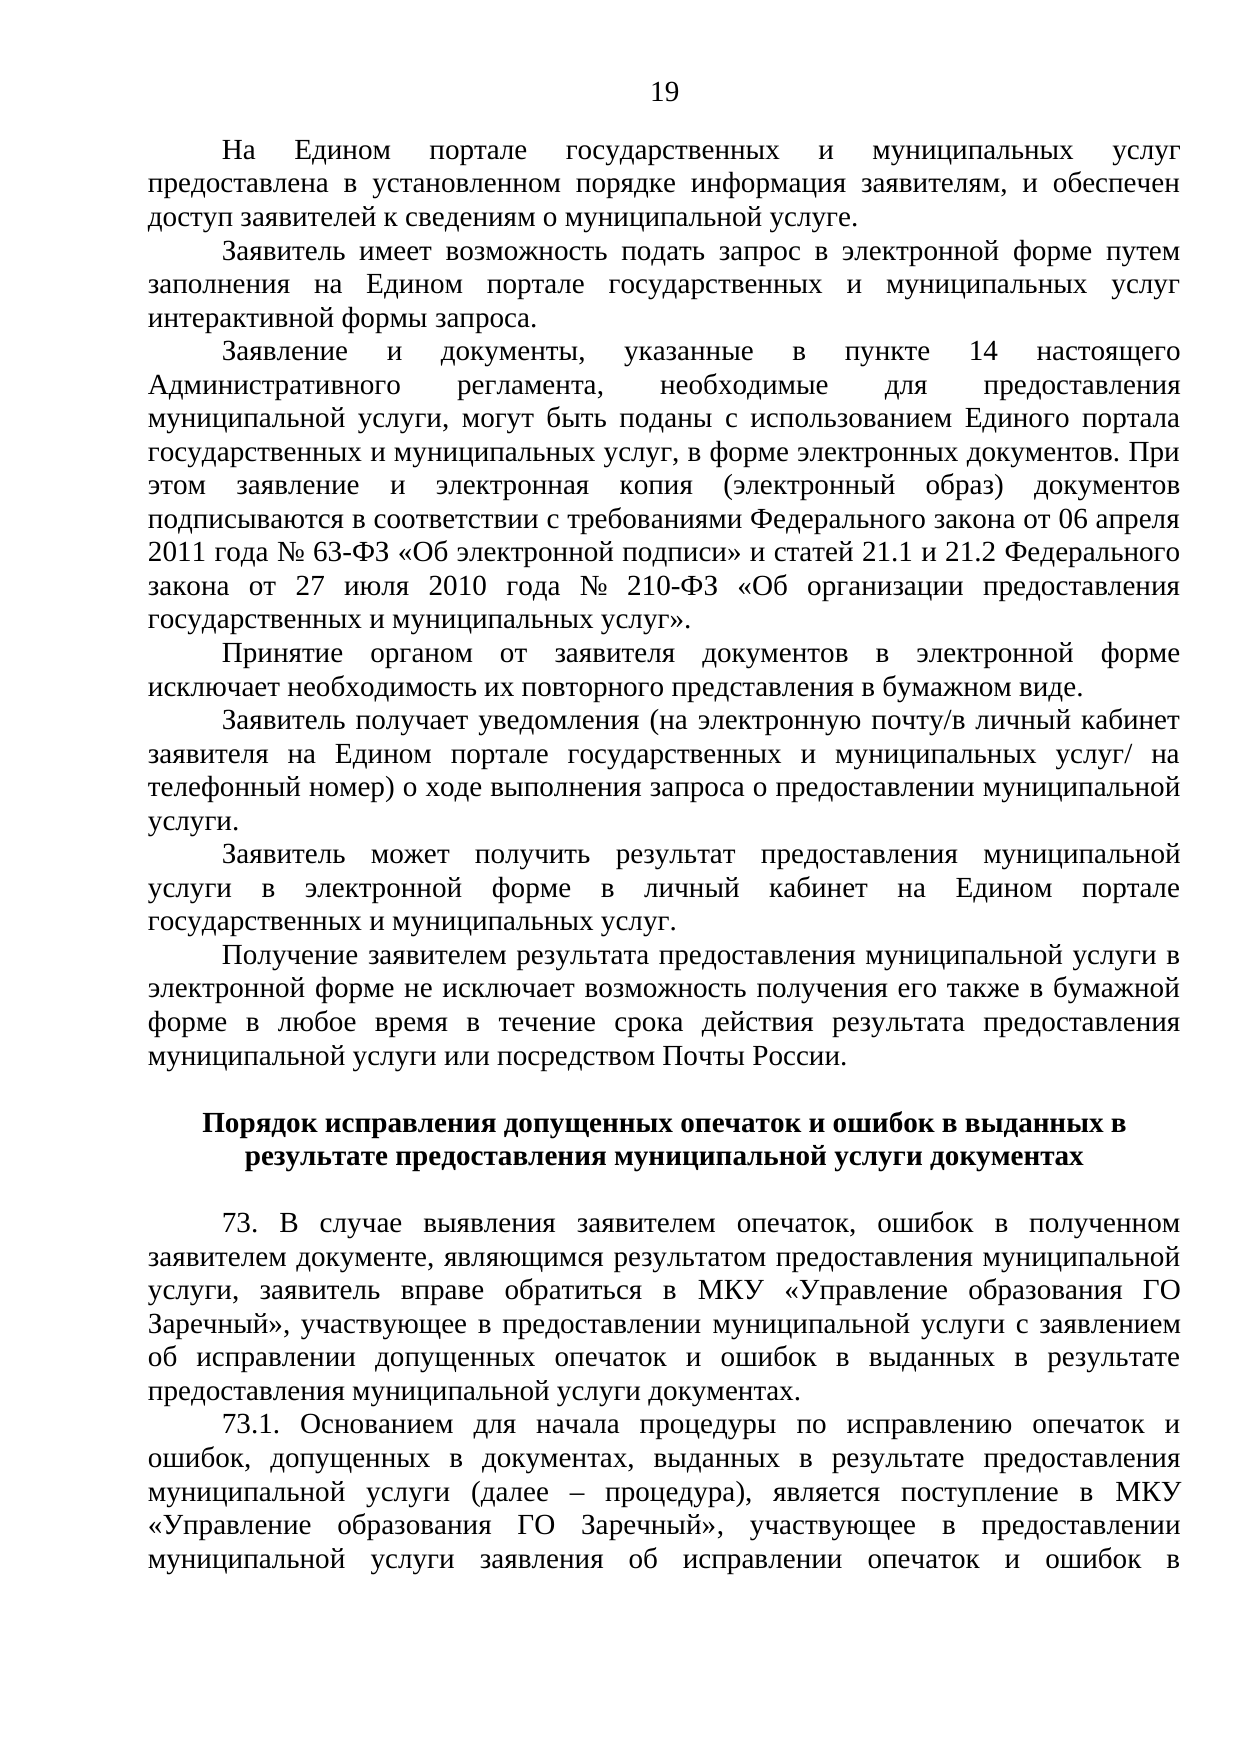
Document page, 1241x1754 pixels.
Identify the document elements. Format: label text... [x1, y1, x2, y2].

text На Едином портале государственных и муниципальных услуг предоставлена в установленном порядке информация заявителям, и обеспечен доступ заявителей к сведениям о муниципальной услуге. [148, 132, 1181, 233]
text Порядок исправления допущенных опечаток и ошибок в выданных в результате предоставления муниципальной услуги документах [148, 1105, 1181, 1172]
text Принятие органом от заявителя документов в электронной форме исключает необходимость их повторного представления в бумажном виде. [148, 635, 1181, 702]
text Заявление и документы, указанные в пункте 14 настоящего Административного регламента, необходимые для предоставления муниципальной услуги, могут быть поданы с использованием Единого портала государственных и муниципальных услуг, в форме электронных документов. При этом заявление и электронная копия (электронный образ) документов подписываются в соответствии с требованиями Федерального закона от 06 апреля 2011 года № 63-ФЗ «Об электронной подписи» и статей 21.1 и 21.2 Федерального закона от 27 июля 2010 года № 210-ФЗ «Об организации предоставления государственных и муниципальных услуг». [148, 333, 1181, 635]
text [148, 1407, 1181, 1574]
text Заявитель получает уведомления (на электронную почту/в личный кабинет заявителя на Едином портале государственных и муниципальных услуг/ на телефонный номер) о ходе выполнения запроса о предоставлении муниципальной услуги. [148, 702, 1181, 836]
text Заявитель имеет возможность подать запрос в электронной форме путем заполнения на Едином портале государственных и муниципальных услуг интерактивной формы запроса. [148, 233, 1181, 333]
text 73. В случае выявления заявителем опечаток, ошибок в полученном заявителем документе, являющимся результатом предоставления муниципальной услуги, заявитель вправе обратиться в МКУ «Управление образования ГО Заречный», участвующее в предоставлении муниципальной услуги с заявлением об исправлении допущенных опечаток и ошибок в выданных в результате предоставления муниципальной услуги документах. [148, 1205, 1181, 1407]
text Заявитель может получить результат предоставления муниципальной услуги в электронной форме в личный кабинет на Едином портале государственных и муниципальных услуг. [148, 836, 1181, 937]
text Получение заявителем результата предоставления муниципальной услуги в электронной форме не исключает возможность получения его также в бумажной форме в любое время в течение срока действия результата предоставления муниципальной услуги или посредством Почты России. [148, 937, 1181, 1071]
